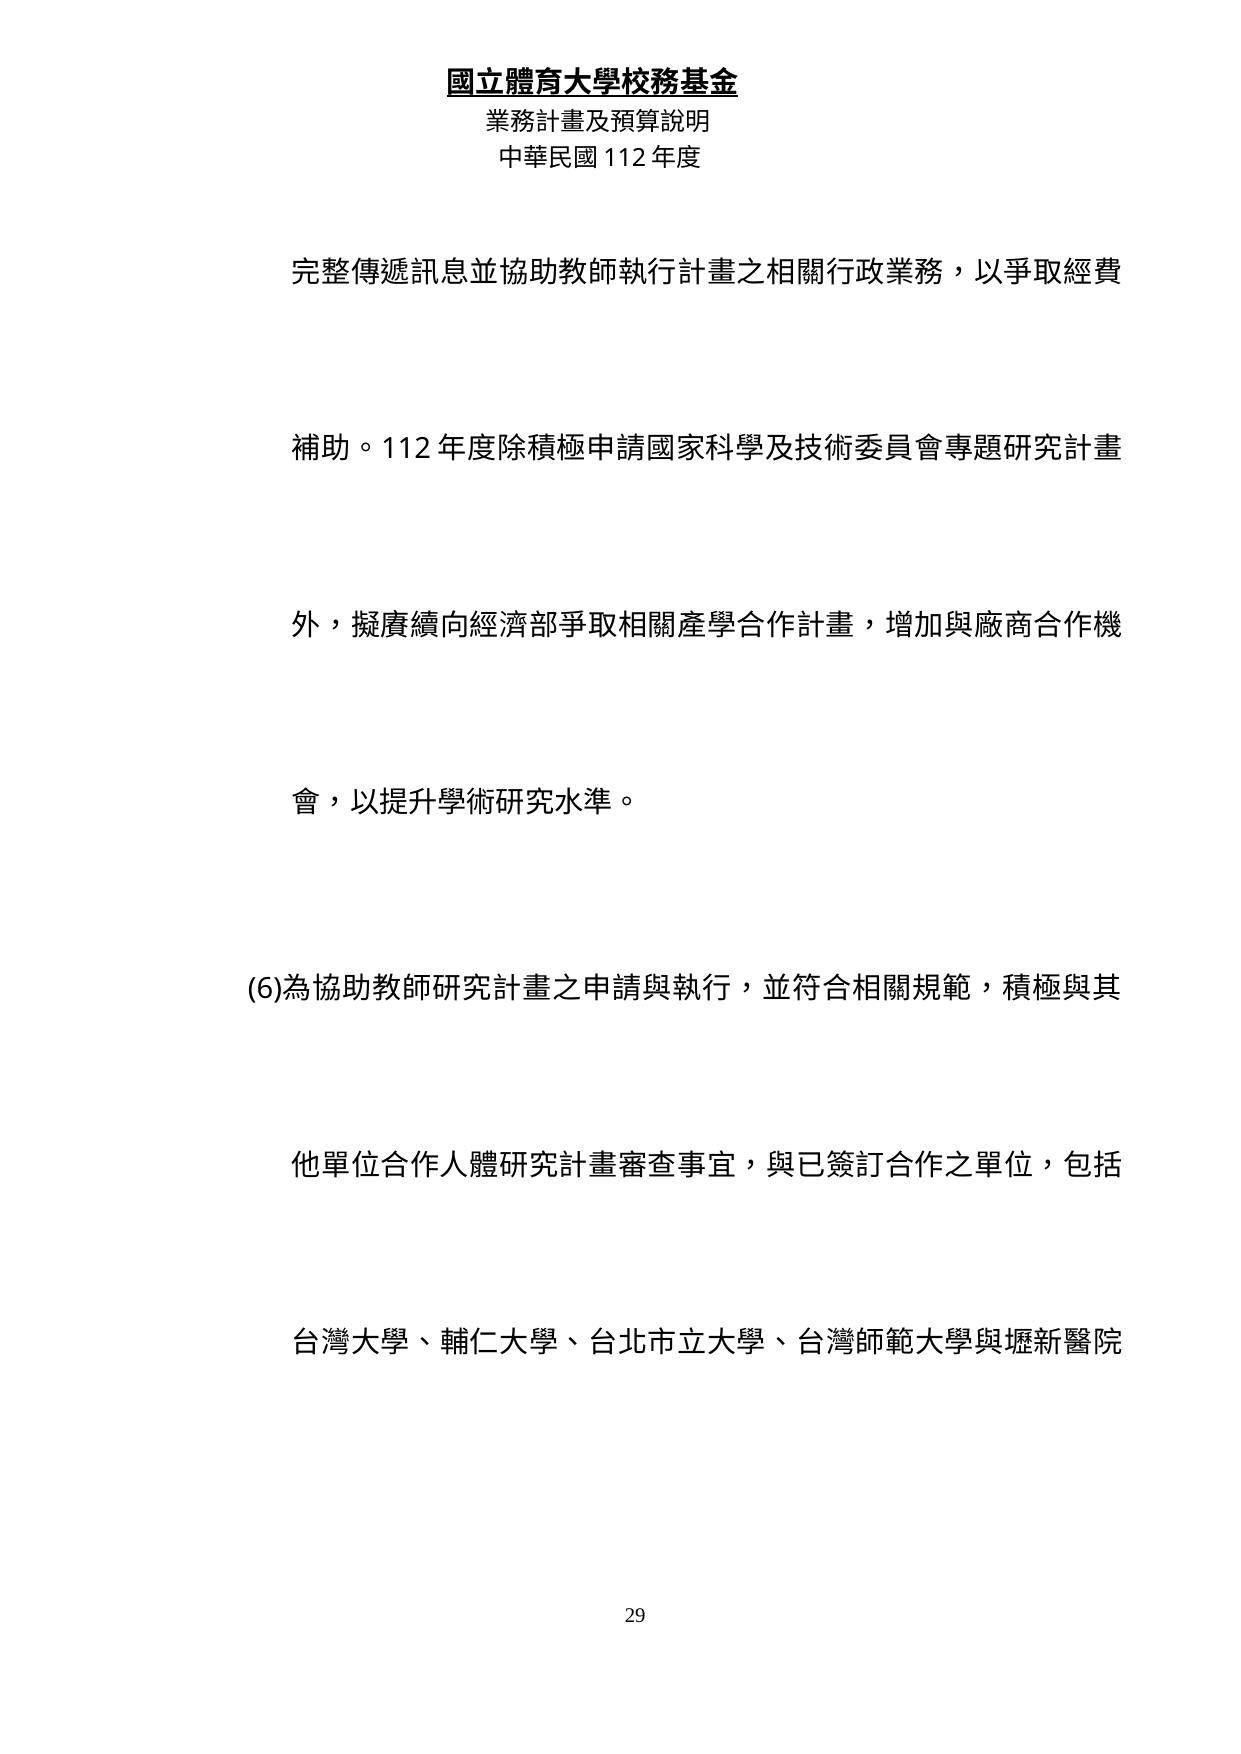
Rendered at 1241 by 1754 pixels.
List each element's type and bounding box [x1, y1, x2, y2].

text [248, 897, 1122, 1428]
text [248, 181, 1122, 888]
